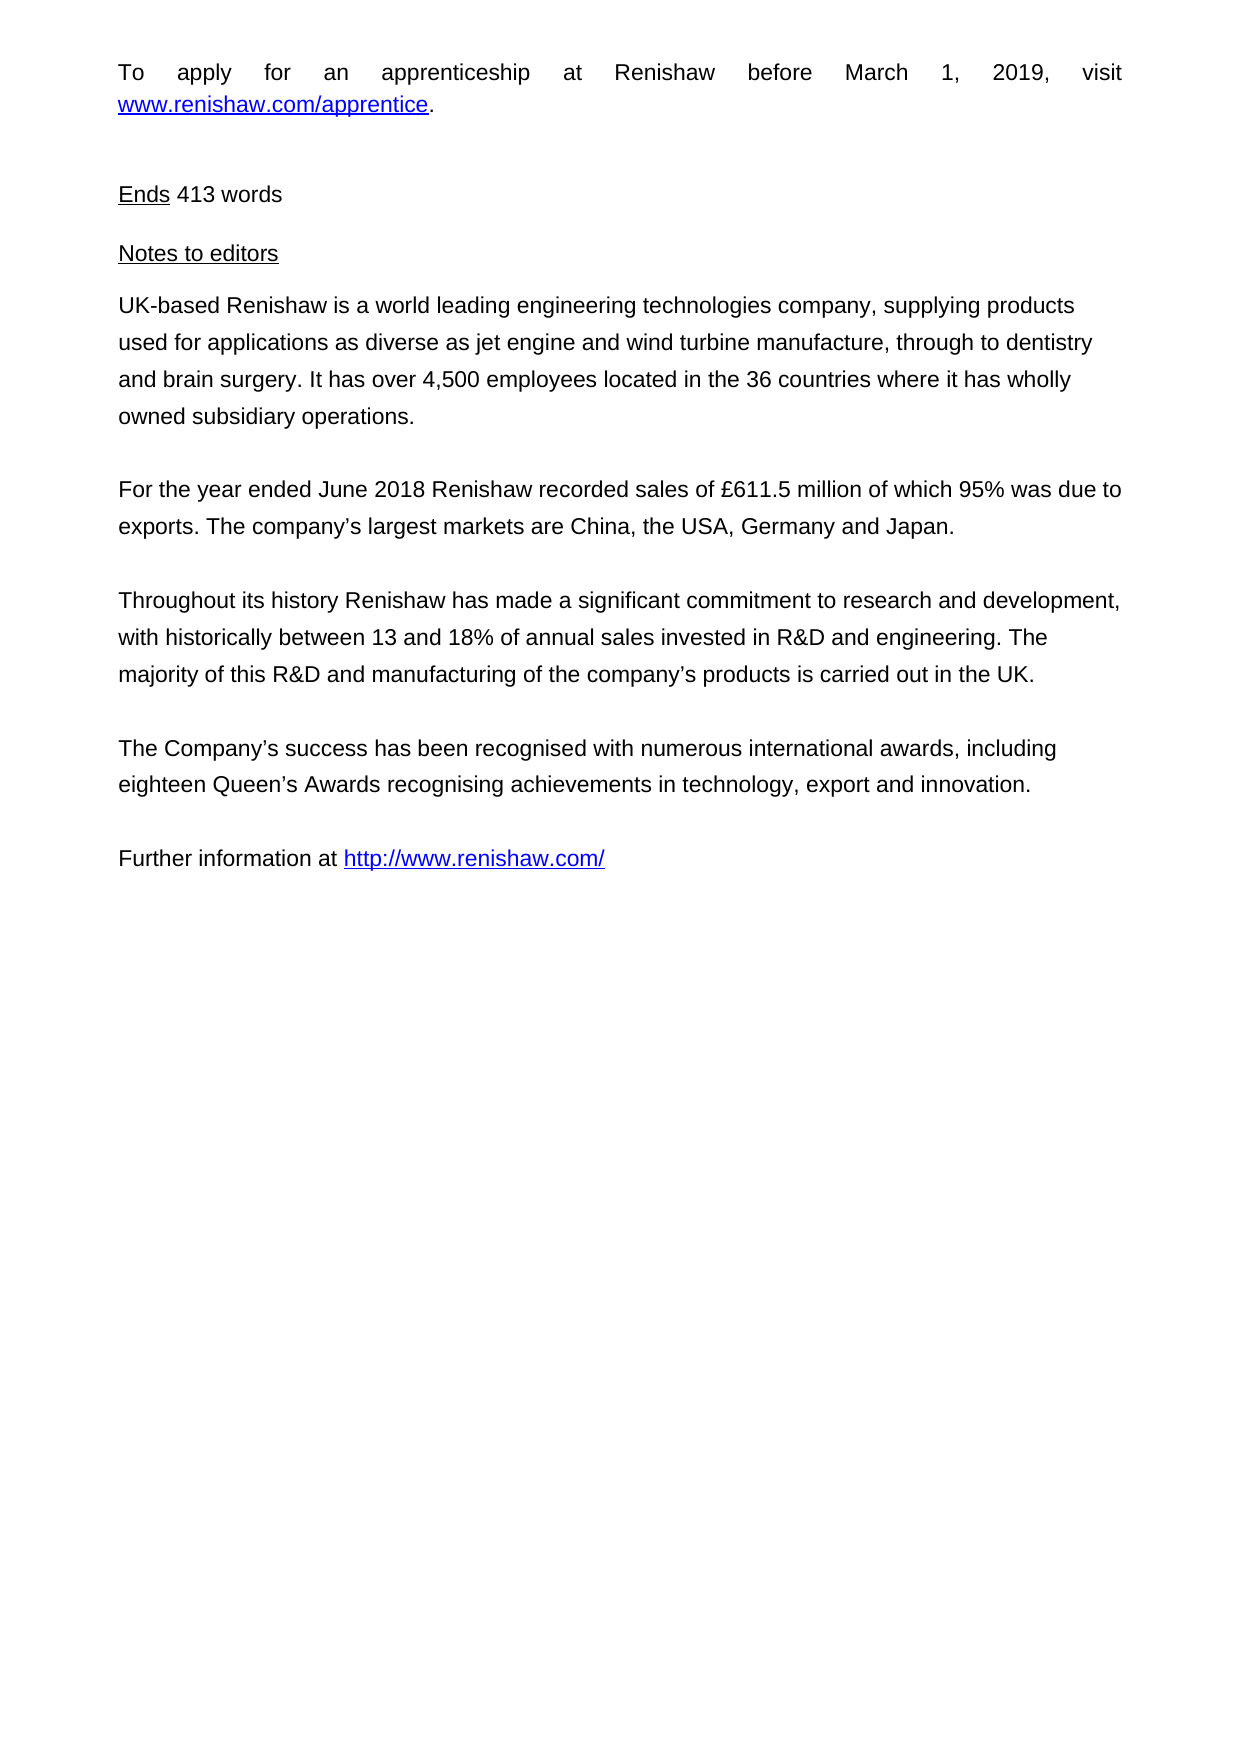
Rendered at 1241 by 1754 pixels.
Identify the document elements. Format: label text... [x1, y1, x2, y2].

text Throughout its history Renishaw has made a significant commitment to research and development, with historically between 13 and 18% of annual sales invested in R&D and engineering. The majority of this R&D and manufacturing of the company’s products is carried out in the UK. [118, 587, 1122, 687]
text The Company’s success has been recognised with numerous international awards, including eighteen Queen’s Awards recognising achievements in technology, export and innovation. [118, 734, 1122, 798]
text For the year ended June 2018 Renishaw recorded sales of £611.5 million of which 95% was due to exports. The company’s largest markets are China, the USA, Germany and Japan. [118, 476, 1122, 540]
text UK-based Renishaw is a world leading engineering technologies company, supplying products used for applications as diverse as jet engine and wind turbine manufacture, through to dentistry and brain surgery. It has over 4,500 employees located in the 36 countries where it has wholly owned subsidiary operations. [118, 292, 1122, 429]
text To apply for an apprenticeship at Renishaw before March 1, 2019, visit www.renishaw.com/apprentice. [118, 59, 1123, 117]
text Notes to editors [59, 240, 1122, 266]
text Ends 413 words [118, 181, 1106, 207]
text Further information at http://www.renishaw.com/ [118, 845, 1122, 872]
